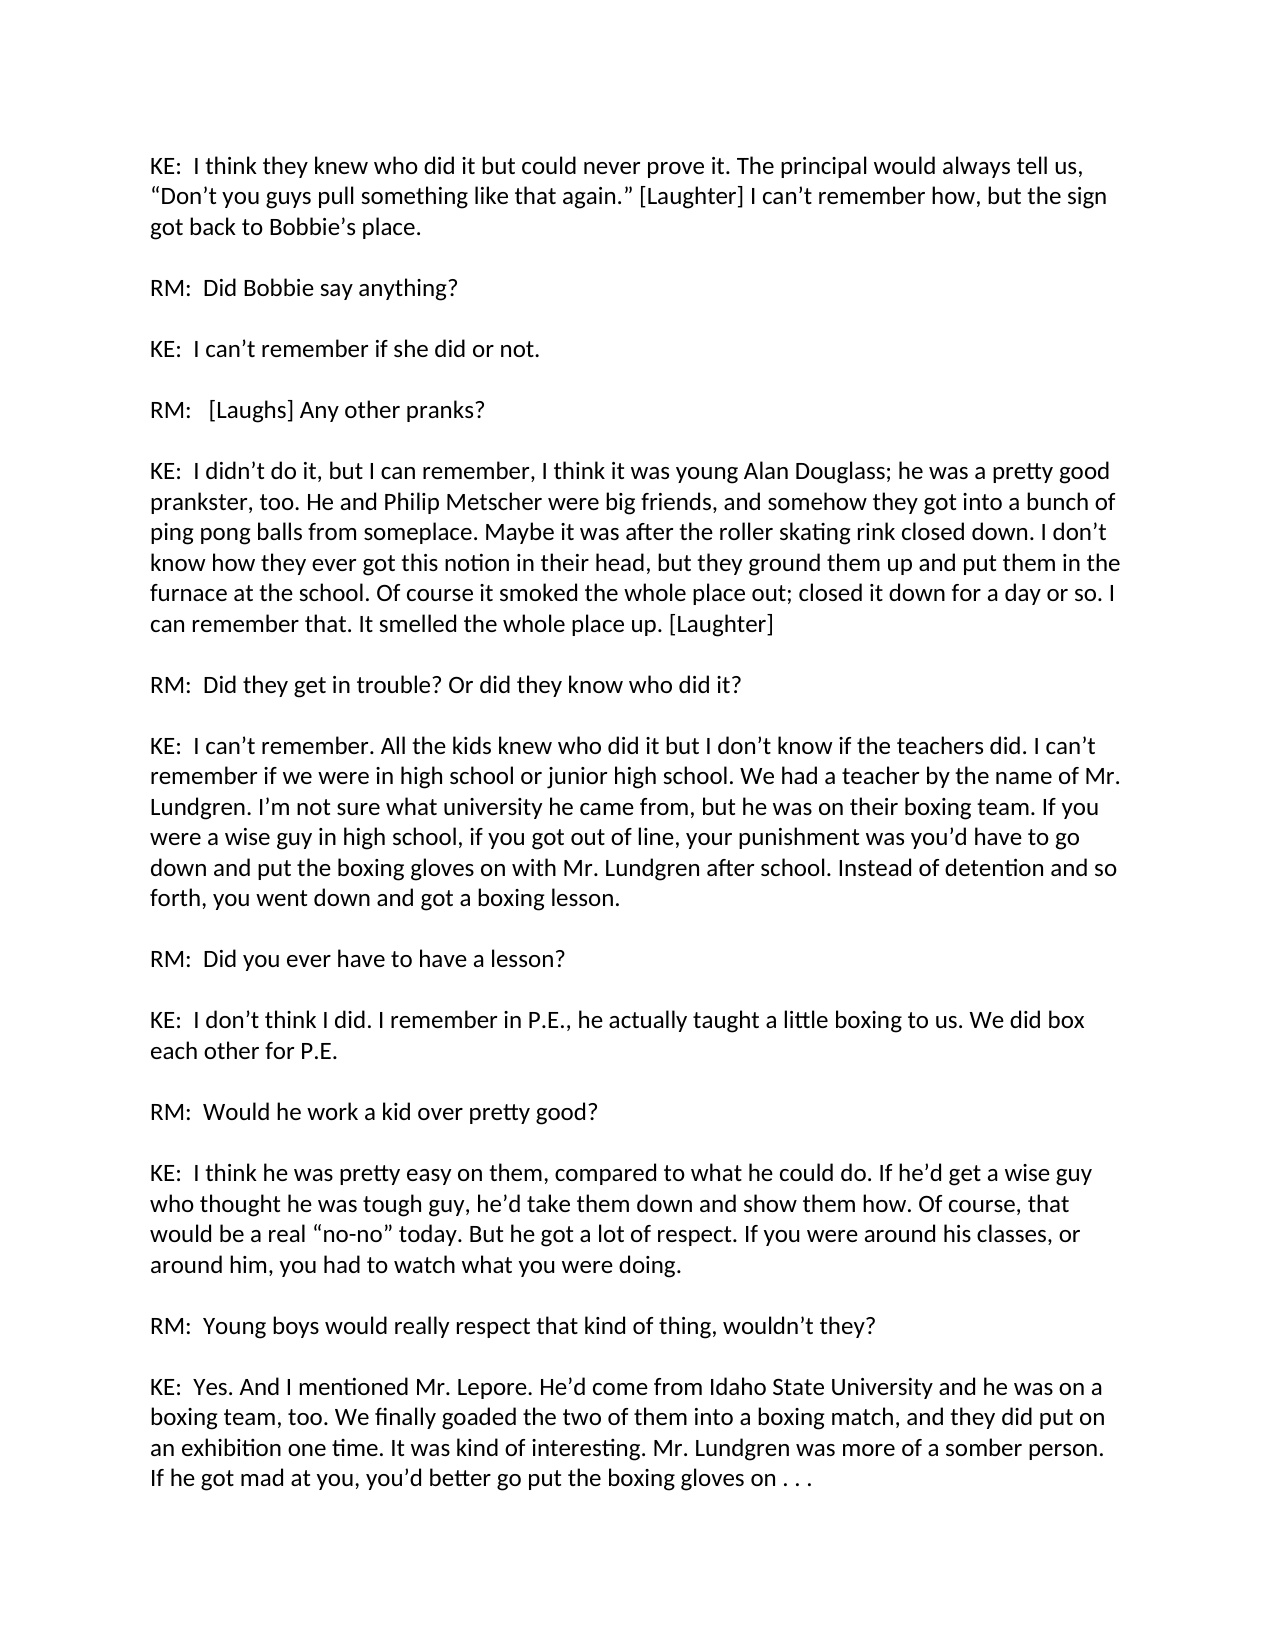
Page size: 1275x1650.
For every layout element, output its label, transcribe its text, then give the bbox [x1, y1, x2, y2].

text KE: I didn’t do it, but I can remember, I think it was young Alan Douglass; he was a pretty good prankster, too. He and Philip Metscher were big friends, and somehow they got into a bunch of ping pong balls from someplace. Maybe it was after the roller skating rink closed down. I don’t know how they ever got this notion in their head, but they ground them up and put them in the furnace at the school. Of course it smoked the whole place out; closed it down for a day or so. I can remember that. It smelled the whole place up. [Laughter] [150, 455, 1125, 638]
text KE: I can’t remember if she did or not. [150, 333, 1125, 364]
text KE: I think they knew who did it but could never prove it. The principal would always tell us, “Don’t you guys pull something like that again.” [Laughter] I can’t remember how, but the sign got back to Bobbie’s place. [150, 150, 1125, 242]
text RM: Would he work a kid over pretty good? [150, 1096, 1125, 1127]
text KE: Yes. And I mentioned Mr. Lepore. He’d come from Idaho State University and he was on a boxing team, too. We finally goaded the two of them into a boxing match, and they did put on an exhibition one time. It was kind of interesting. Mr. Lundgren was more of a somber person. If he got mad at you, you’d better go put the boxing gloves on . . . [150, 1371, 1125, 1493]
text KE: I think he was pretty easy on them, compared to what he could do. If he’d get a wise guy who thought he was tough guy, he’d take them down and show them how. Of course, that would be a real “no-no” today. But he got a lot of respect. If you were around his classes, or around him, you had to watch what you were doing. [150, 1157, 1125, 1279]
text RM: Did Bobbie say anything? [150, 272, 1125, 303]
text RM: Did you ever have to have a lesson? [150, 943, 1125, 974]
text RM: Young boys would really respect that kind of thing, wouldn’t they? [150, 1310, 1125, 1340]
text RM: [Laughs] Any other pranks? [150, 394, 1125, 425]
text KE: I can’t remember. All the kids knew who did it but I don’t know if the teachers did. I can’t remember if we were in high school or junior high school. We had a teacher by the name of Mr. Lundgren. I’m not sure what university he came from, but he was on their boxing team. If you were a wise guy in high school, if you got out of line, your punishment was you’d have to go down and put the boxing gloves on with Mr. Lundgren after school. Instead of detention and so forth, you went down and got a boxing lesson. [150, 730, 1125, 913]
text RM: Did they get in trouble? Or did they know who did it? [150, 669, 1125, 699]
text KE: I don’t think I did. I remember in P.E., he actually taught a little boxing to us. We did box each other for P.E. [150, 1004, 1125, 1066]
